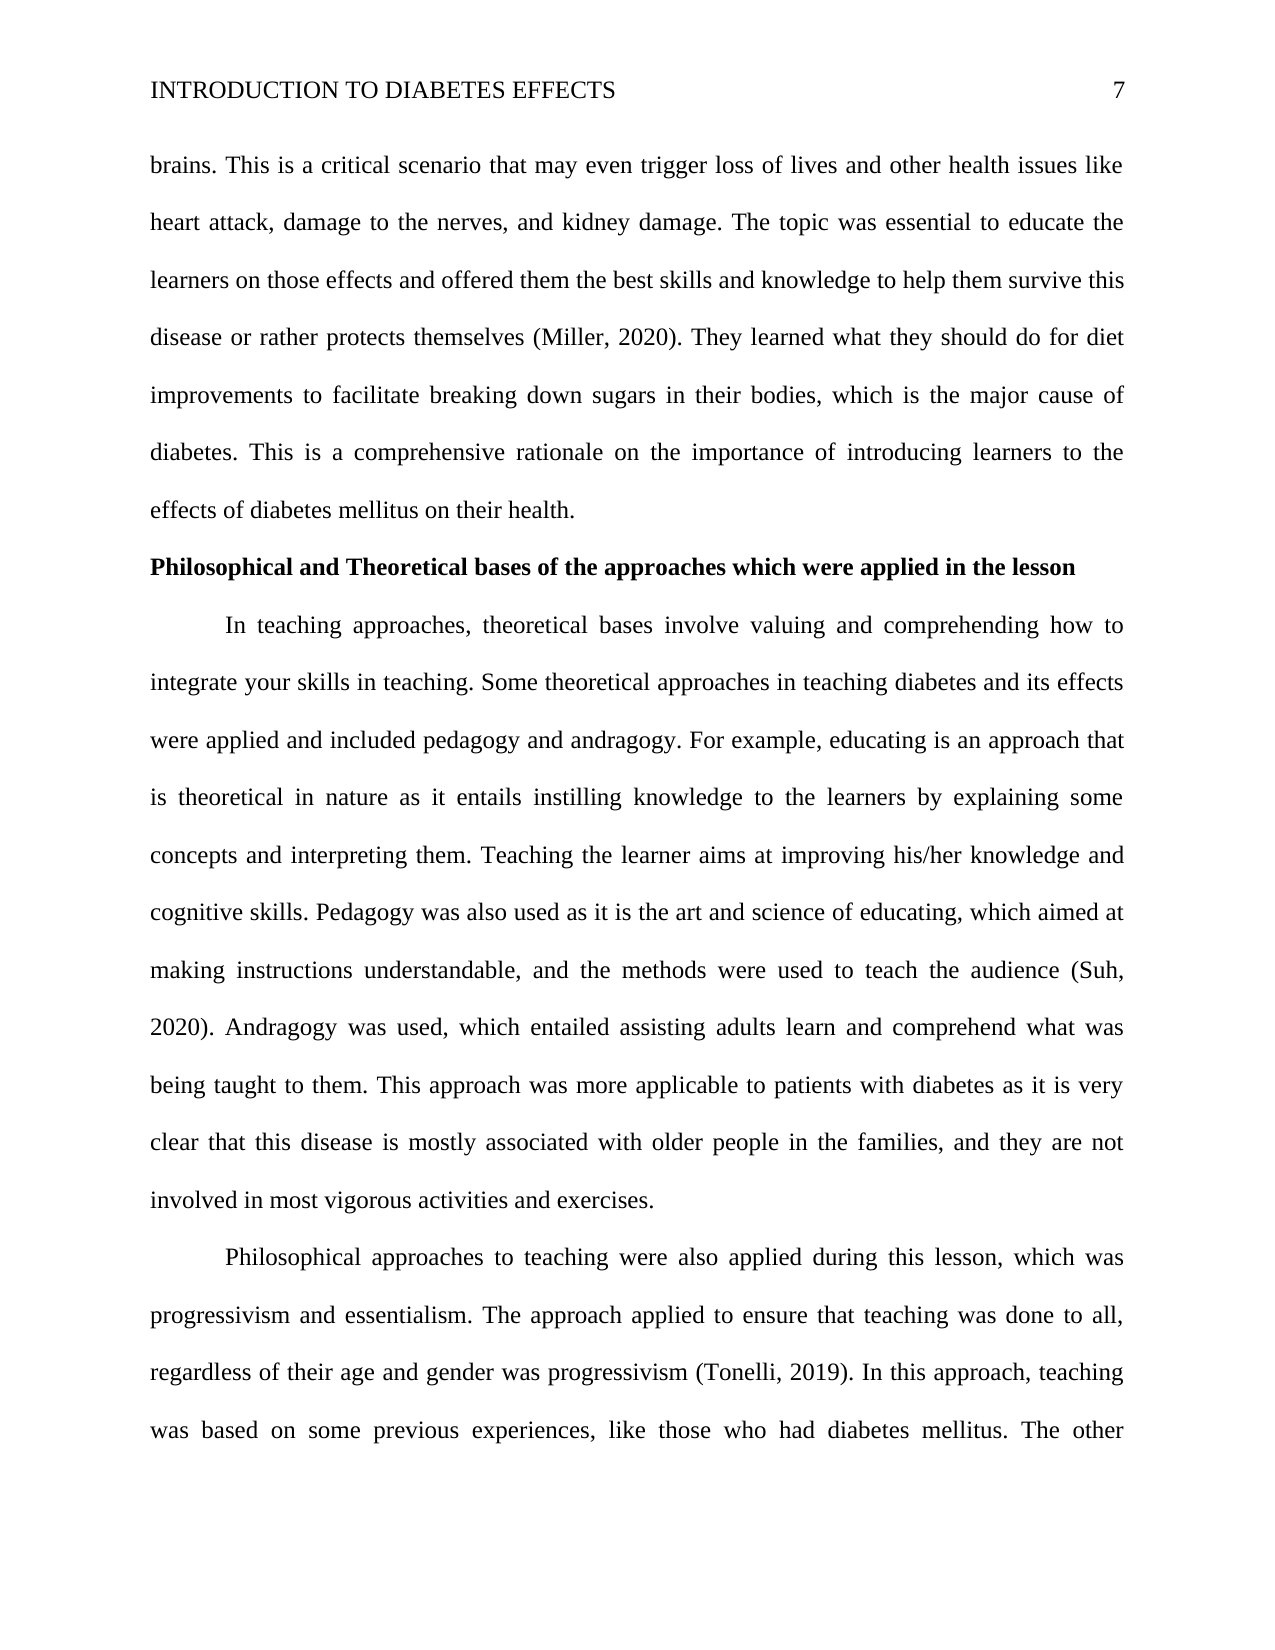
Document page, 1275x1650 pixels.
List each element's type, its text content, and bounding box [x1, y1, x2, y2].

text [150, 150, 1125, 524]
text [150, 1242, 1125, 1444]
text In teaching approaches, theoretical bases involve valuing and comprehending how to integrate your skills in teaching. Some theoretical approaches in teaching diabetes and its effects were applied and included pedagogy and andragogy. For example, educating is an approach that is theoretical in nature as it entails instilling knowledge to the learners by explaining some concepts and interpreting them. Teaching the learner aims at improving his/her knowledge and cognitive skills. Pedagogy was also used as it is the art and science of educating, which aimed at making instructions understandable, and the methods were used to teach the audience (Suh, 2020). Andragogy was used, which entailed assisting adults learn and comprehend what was being taught to them. This approach was more applicable to patients with diabetes as it is very clear that this disease is mostly associated with older people in the families, and they are not involved in most vigorous activities and exercises. [150, 610, 1125, 1214]
text Philosophical and Theoretical bases of the approaches which were applied in the lesson [150, 552, 1125, 581]
